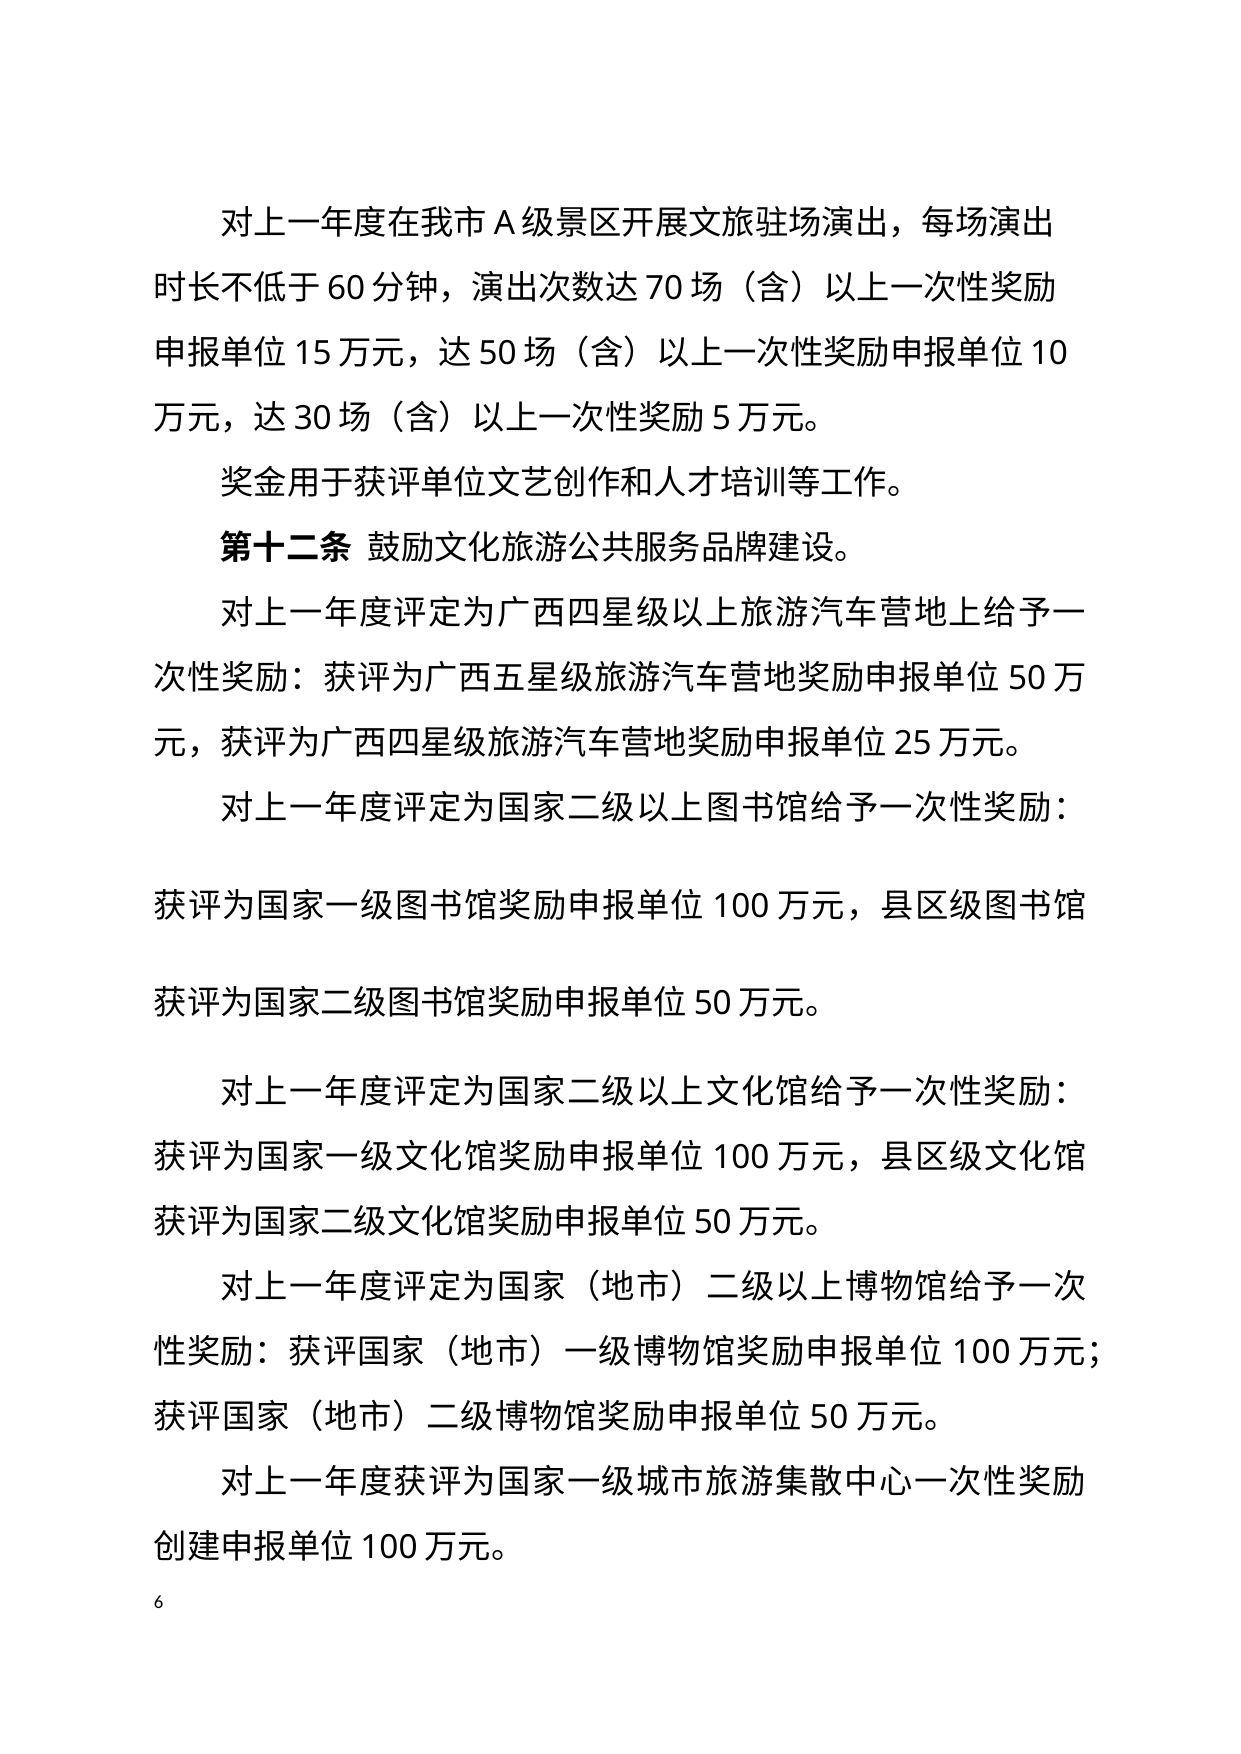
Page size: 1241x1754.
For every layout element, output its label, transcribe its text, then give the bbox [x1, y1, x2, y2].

text 第十二条 鼓励文化旅游公共服务品牌建设。 [153, 513, 1087, 578]
text 对上一年度在我市A级景区开展文旅驻场演出，每场演出时长不低于60分钟，演出次数达70场（含）以上一次性奖励申报单位15万元，达50场（含）以上一次性奖励申报单位10万元，达30场（含）以上一次性奖励5万元。 [153, 188, 1087, 448]
text 对上一年度评定为国家二级以上图书馆给予一次性奖励：获评为国家一级图书馆奖励申报单位100万元，县区级图书馆获评为国家二级图书馆奖励申报单位50万元。 [153, 773, 1087, 1033]
text 对上一年度评定为国家（地市）二级以上博物馆给予一次性奖励：获评国家（地市）一级博物馆奖励申报单位100万元；获评国家（地市）二级博物馆奖励申报单位50万元。 [153, 1252, 1087, 1447]
text 对上一年度评定为广西四星级以上旅游汽车营地上给予一次性奖励：获评为广西五星级旅游汽车营地奖励申报单位50万元，获评为广西四星级旅游汽车营地奖励申报单位25万元。 [153, 578, 1087, 773]
list 对上一年度评定为国家二级以上文化馆给予一次性奖励：获评为国家一级文化馆奖励申报单位100万元，县区级文化馆获评为国家二级文化馆奖励申报单位50万元。 [153, 1057, 1087, 1252]
text 对上一年度获评为国家一级城市旅游集散中心一次性奖励创建申报单位100万元。 [153, 1447, 1087, 1577]
text 奖金用于获评单位文艺创作和人才培训等工作。 [153, 448, 1087, 513]
